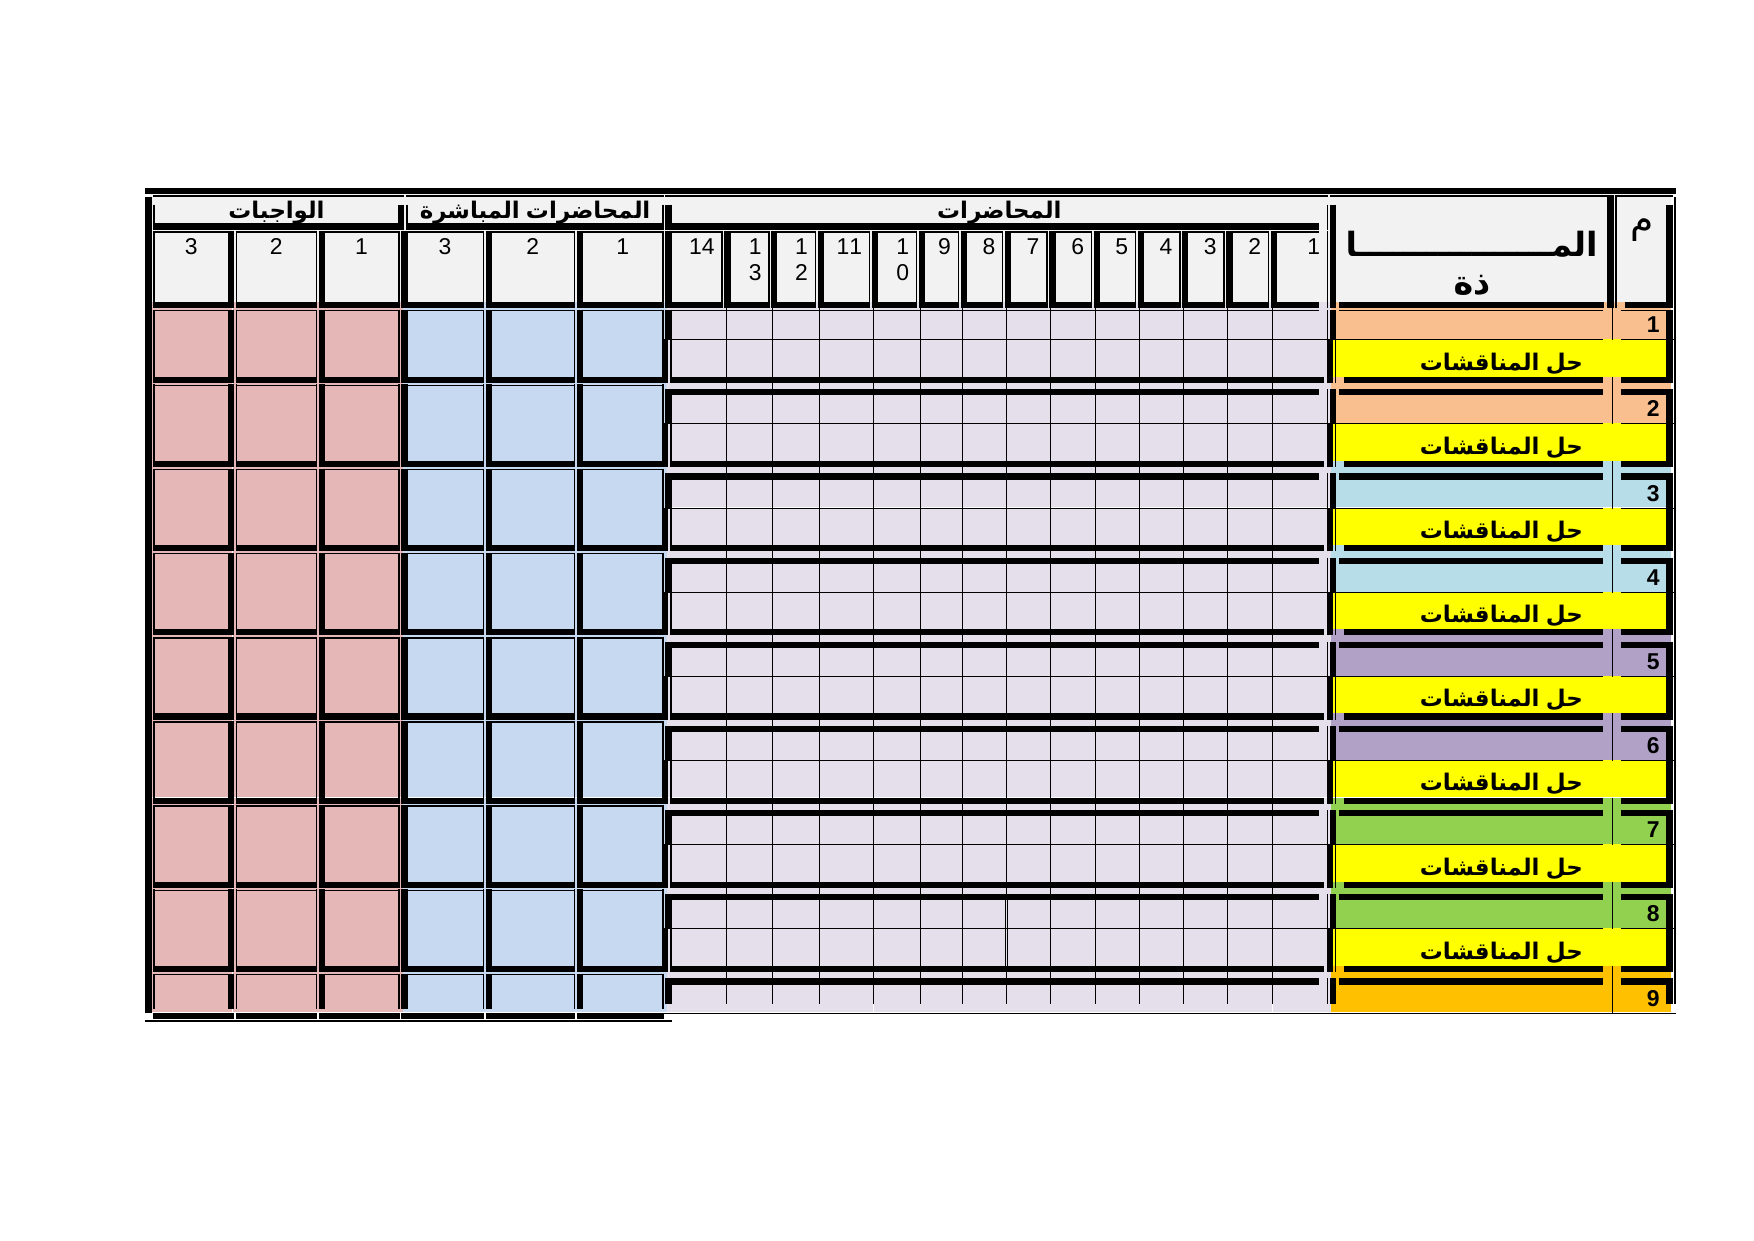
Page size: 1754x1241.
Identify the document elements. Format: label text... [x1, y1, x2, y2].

table_cell [727, 311, 772, 339]
table_cell [672, 732, 726, 760]
table_cell [1273, 377, 1331, 423]
table_cell [1273, 761, 1327, 797]
table_cell [1140, 635, 1183, 642]
table_cell [578, 720, 667, 760]
table_cell [820, 424, 873, 461]
table_cell [921, 929, 962, 966]
table_cell [1051, 720, 1095, 726]
table_cell [727, 888, 772, 894]
table_cell [726, 985, 773, 1012]
table_cell [820, 564, 873, 592]
table_cell [1051, 383, 1095, 389]
table_cell [1007, 551, 1050, 558]
table_cell [921, 635, 962, 642]
table_cell [773, 648, 819, 676]
table_cell [1273, 545, 1331, 592]
table_cell [1051, 648, 1095, 676]
table_cell [727, 761, 772, 797]
table_cell [1007, 424, 1050, 461]
table_cell [1184, 551, 1227, 558]
table_cell [1228, 395, 1272, 423]
table_cell 9 [925, 233, 958, 302]
table_cell حل المناقشات [1336, 844, 1666, 882]
table_cell [1273, 593, 1327, 629]
table_cell [1184, 985, 1228, 1012]
table_cell [667, 882, 726, 894]
table_cell 14 [672, 233, 721, 302]
table_cell [1140, 424, 1183, 461]
table_cell [1051, 816, 1095, 844]
table_cell [820, 720, 873, 726]
table_cell [874, 340, 920, 377]
table_cell [1273, 509, 1327, 545]
table_cell [1096, 467, 1139, 473]
table_cell [1140, 395, 1183, 423]
table_cell [672, 424, 726, 461]
table_cell [921, 480, 962, 507]
table_cell [1051, 551, 1095, 558]
table_cell [727, 395, 772, 423]
table_cell [1228, 720, 1272, 726]
table_cell [1007, 395, 1050, 423]
table_cell [727, 424, 772, 461]
table_cell [1096, 648, 1139, 676]
table_cell [155, 311, 228, 377]
table_cell [583, 807, 662, 882]
table_cell 4 [1144, 233, 1179, 302]
table_cell [1184, 593, 1227, 629]
table_cell [672, 311, 726, 339]
table_cell [667, 985, 726, 1012]
table_cell [963, 900, 1005, 928]
table_cell [325, 639, 398, 713]
table_cell [1007, 677, 1050, 713]
table_cell حل المناقشات [1336, 676, 1666, 713]
table_cell [1331, 461, 1612, 507]
table_cell [1184, 816, 1227, 844]
table_cell [1228, 804, 1272, 810]
table_cell [963, 340, 1006, 377]
table_cell [1184, 732, 1227, 760]
table_cell [820, 467, 873, 473]
table_cell [1096, 509, 1139, 545]
table_cell [963, 395, 1006, 423]
table_cell [583, 470, 662, 545]
table_cell [1228, 311, 1272, 339]
table_cell [921, 551, 962, 558]
table_cell 2 [237, 233, 316, 302]
table_cell [325, 723, 398, 797]
table_cell [1273, 424, 1327, 461]
table_cell [492, 386, 574, 461]
table_cell [1007, 761, 1050, 797]
table_cell [1273, 929, 1327, 966]
table_cell [1184, 804, 1227, 810]
table_cell [820, 480, 873, 507]
table_cell [667, 545, 726, 558]
table_cell [1228, 593, 1272, 629]
table_cell [1007, 593, 1050, 629]
table_cell [492, 470, 574, 545]
table_cell [672, 900, 726, 928]
table_cell [874, 424, 920, 461]
table_cell 10 [878, 233, 916, 302]
table_cell [963, 972, 1006, 978]
table_cell [237, 311, 316, 377]
table_cell [820, 395, 873, 423]
table_cell [1140, 383, 1183, 389]
table_cell [1331, 713, 1612, 760]
table_cell [727, 732, 772, 760]
table_cell [492, 723, 574, 797]
table_cell حل المناقشات [1336, 423, 1666, 461]
table_cell [1140, 564, 1183, 592]
table_cell [963, 311, 1006, 339]
table_cell [492, 639, 574, 713]
table_cell 1 [1613, 302, 1671, 339]
table_cell [773, 551, 819, 558]
table_cell [921, 564, 962, 592]
table_cell [1228, 424, 1272, 461]
table_cell [492, 554, 574, 629]
table_cell [1051, 732, 1095, 760]
table_cell [155, 807, 228, 882]
table_cell [672, 593, 726, 629]
table_cell [1140, 340, 1183, 377]
table_cell [727, 929, 772, 966]
table_cell 3 [155, 233, 228, 302]
table_cell [820, 635, 873, 642]
table_cell [1273, 340, 1327, 377]
table_cell [1228, 761, 1272, 797]
table_cell [1051, 593, 1095, 629]
table_cell [155, 554, 228, 629]
table_cell [1096, 424, 1139, 461]
table_cell [672, 677, 726, 713]
table_cell [672, 340, 726, 377]
table_cell [773, 845, 819, 882]
table_cell [155, 470, 228, 545]
table_cell [773, 972, 819, 978]
table_cell [921, 340, 962, 377]
table_cell [1331, 966, 1612, 1012]
table_cell [921, 888, 962, 894]
table_cell [1184, 648, 1227, 676]
table_cell [1007, 804, 1050, 810]
table_cell [773, 467, 819, 473]
table_cell [408, 386, 483, 461]
table_cell [578, 888, 667, 928]
table_cell [492, 311, 574, 377]
table_cell 2 [1233, 233, 1268, 302]
table_cell [672, 816, 726, 844]
table_cell [820, 677, 873, 713]
table_cell [1096, 383, 1139, 389]
table_cell [1096, 720, 1139, 726]
table_cell [773, 761, 819, 797]
table_cell [408, 639, 483, 713]
table_cell [1273, 461, 1331, 507]
table_cell [874, 761, 920, 797]
table_cell [1095, 985, 1139, 1012]
table_cell [1331, 798, 1612, 844]
table_cell [237, 639, 316, 713]
table_cell [1096, 551, 1139, 558]
table_cell [963, 509, 1006, 545]
table_cell 9 [1613, 966, 1671, 1012]
table_cell [820, 311, 873, 339]
table_cell [773, 311, 819, 339]
table_cell [874, 720, 920, 726]
table_cell [583, 386, 662, 461]
table_cell [1051, 467, 1095, 473]
table_cell [1096, 972, 1139, 978]
table_cell [963, 564, 1006, 592]
table_cell [1051, 677, 1095, 713]
table_cell [1007, 340, 1050, 377]
table_cell [667, 377, 726, 389]
table_cell [1051, 509, 1095, 545]
table_cell [727, 509, 772, 545]
table_cell [1228, 467, 1272, 473]
table_cell [1096, 480, 1139, 507]
table_cell [963, 648, 1006, 676]
table_cell [874, 564, 920, 592]
table_cell [583, 554, 662, 629]
table_cell [1228, 888, 1272, 894]
table_cell [155, 891, 228, 966]
table_cell [727, 635, 772, 642]
table_cell [921, 424, 962, 461]
table_cell [403, 966, 487, 1012]
table_cell [1051, 311, 1095, 339]
table_cell [1007, 720, 1050, 726]
table_cell [1051, 845, 1095, 882]
table_cell [921, 900, 962, 928]
table_cell [1007, 816, 1050, 844]
table_cell [820, 551, 873, 558]
table_cell 2 [1613, 377, 1671, 423]
table_cell [1140, 467, 1183, 473]
table_cell [963, 804, 1006, 810]
table_cell [874, 480, 920, 507]
table_cell [1140, 929, 1183, 966]
table_cell [1096, 761, 1139, 797]
table_cell [727, 677, 772, 713]
table_cell [1096, 395, 1139, 423]
table_cell [921, 845, 962, 882]
table_cell [1051, 480, 1095, 507]
table_cell [963, 888, 1006, 894]
table_cell [1140, 648, 1183, 676]
table_cell [1140, 845, 1183, 882]
table_cell [1140, 900, 1183, 928]
table_cell [773, 888, 819, 894]
table_cell حل المناقشات [1336, 760, 1666, 797]
table_cell [1006, 985, 1051, 1012]
table_cell [921, 509, 962, 545]
table_cell [1228, 509, 1272, 545]
table_cell [578, 972, 667, 1012]
table_cell 6 [1613, 713, 1671, 760]
table_cell حل المناقشات [1336, 592, 1666, 629]
table_cell [1051, 635, 1095, 642]
table_cell [1273, 798, 1331, 844]
table_cell [1096, 340, 1139, 377]
table_cell [155, 386, 228, 461]
table_cell [1051, 900, 1095, 928]
table_cell [1051, 395, 1095, 423]
table_cell [1007, 564, 1050, 592]
table_cell [963, 467, 1006, 473]
table_cell [921, 395, 962, 423]
table_cell [1140, 677, 1183, 713]
table_cell [874, 972, 920, 978]
table_cell 7 [1011, 233, 1046, 302]
table_cell [667, 629, 726, 642]
table_cell [408, 554, 483, 629]
table_cell [820, 761, 873, 797]
table_cell [773, 593, 819, 629]
table_cell [921, 593, 962, 629]
table_cell [583, 311, 662, 377]
table_cell [578, 635, 667, 676]
table_cell [237, 554, 316, 629]
table_cell [325, 891, 398, 966]
table_cell [921, 816, 962, 844]
table_cell [408, 807, 483, 882]
table_cell [773, 732, 819, 760]
table_cell [1051, 804, 1095, 810]
table_cell [1140, 593, 1183, 629]
table_cell [1140, 888, 1183, 894]
table_cell [820, 648, 873, 676]
table_cell [921, 804, 962, 810]
table_cell [874, 383, 920, 389]
table_cell [874, 732, 920, 760]
table_cell [1228, 340, 1272, 377]
table_cell [1051, 929, 1095, 966]
table_cell حل المناقشات [1336, 339, 1666, 377]
table_cell [1007, 509, 1050, 545]
table_cell 1 [1273, 223, 1330, 302]
table_cell [773, 929, 819, 966]
table_cell [874, 888, 920, 894]
table_cell [583, 723, 662, 797]
table_cell [874, 985, 920, 1012]
table_cell [773, 635, 819, 642]
table_cell 5 [1100, 233, 1135, 302]
table_cell [1228, 929, 1272, 966]
table_cell 3 [1188, 233, 1223, 302]
table_cell [773, 677, 819, 713]
table_cell [408, 470, 483, 545]
table_cell [1184, 845, 1227, 882]
table_cell [1007, 888, 1050, 894]
table_cell [1096, 816, 1139, 844]
table_cell [874, 551, 920, 558]
table_cell [1051, 564, 1095, 592]
table_cell [963, 424, 1006, 461]
table_cell [727, 480, 772, 507]
table_cell [1228, 564, 1272, 592]
table_cell [1184, 311, 1227, 339]
table_cell [1007, 383, 1050, 389]
table_cell [667, 798, 726, 810]
table_cell [874, 845, 920, 882]
table_cell [963, 593, 1006, 629]
table_cell [820, 509, 873, 545]
table_cell [233, 966, 320, 1012]
table_cell [820, 340, 873, 377]
table_cell [963, 929, 1005, 966]
table_cell [1140, 720, 1183, 726]
table_cell [874, 509, 920, 545]
table_cell [672, 929, 726, 966]
table_cell [325, 554, 398, 629]
table_cell [1273, 966, 1331, 1012]
table_cell [1228, 551, 1272, 558]
table_cell [1007, 480, 1050, 507]
table_cell [1140, 480, 1183, 507]
table_cell [874, 467, 920, 473]
table_cell [1331, 545, 1612, 592]
table_cell [773, 383, 819, 389]
table_cell [963, 635, 1006, 642]
table_cell [1051, 985, 1095, 1012]
table_cell [820, 900, 873, 928]
table_cell [1331, 377, 1612, 423]
table_cell 1 [583, 233, 662, 302]
table_cell [1140, 732, 1183, 760]
table_cell [1184, 480, 1227, 507]
table_cell [1184, 340, 1227, 377]
table_cell [1184, 383, 1227, 389]
table_cell حل المناقشات [1336, 928, 1666, 966]
table_cell [921, 648, 962, 676]
table_cell [1184, 424, 1227, 461]
table_header المحاضرات [667, 194, 1331, 223]
table_cell [237, 891, 316, 966]
table_cell [672, 395, 726, 423]
table_cell [1228, 383, 1272, 389]
table_cell 5 [1613, 629, 1671, 676]
table_cell [1096, 311, 1139, 339]
table_cell [773, 985, 819, 1012]
table_cell [152, 966, 232, 1012]
table_cell [408, 891, 483, 966]
table_cell [1184, 761, 1227, 797]
table_cell [578, 383, 667, 423]
table_cell [578, 467, 667, 508]
table_cell [1007, 648, 1050, 676]
table_cell [1096, 888, 1139, 894]
table_cell [773, 900, 819, 928]
table_cell [773, 424, 819, 461]
table_cell [1096, 564, 1139, 592]
table_cell [1096, 845, 1139, 882]
table_cell [773, 480, 819, 507]
table_cell [963, 732, 1006, 760]
table_cell [237, 470, 316, 545]
table_cell [1140, 509, 1183, 545]
table_cell حل المناقشات [1336, 508, 1666, 545]
table_cell 8 [1613, 882, 1671, 928]
table_cell [1140, 816, 1183, 844]
table_cell [773, 509, 819, 545]
table_cell [819, 985, 873, 1012]
table_cell [921, 311, 962, 339]
table_cell [1228, 845, 1272, 882]
table_cell [727, 648, 772, 676]
table_header المحاضرات المباشرة [403, 194, 667, 223]
table_cell [1096, 900, 1139, 928]
table_cell [874, 648, 920, 676]
table_cell [155, 639, 228, 713]
table_cell [1228, 480, 1272, 507]
table_cell [921, 467, 962, 473]
table_cell [583, 639, 662, 713]
table_cell [1008, 929, 1050, 966]
table_cell [727, 551, 772, 558]
table_cell [963, 720, 1006, 726]
table_cell [1228, 677, 1272, 713]
table_cell [820, 383, 873, 389]
table_cell [487, 966, 578, 1012]
table_cell 13 [731, 233, 768, 302]
table_cell [1273, 882, 1331, 928]
table_cell [672, 761, 726, 797]
table_cell [1051, 424, 1095, 461]
table_cell [963, 816, 1006, 844]
table_cell [1184, 564, 1227, 592]
table_cell [155, 723, 228, 797]
table_cell [672, 509, 726, 545]
table_cell [820, 732, 873, 760]
table_cell [578, 804, 667, 844]
table_cell [1331, 629, 1612, 676]
table_cell [1140, 551, 1183, 558]
table_cell [727, 340, 772, 377]
table_cell [820, 804, 873, 810]
table_cell [1184, 720, 1227, 726]
table_cell [1096, 804, 1139, 810]
table_cell [963, 480, 1006, 507]
table_cell 1 [325, 233, 398, 302]
table_cell [874, 311, 920, 339]
table_cell [874, 900, 920, 928]
table_cell [667, 966, 726, 978]
table_cell [1140, 972, 1183, 978]
table_cell [727, 467, 772, 473]
table_cell [583, 891, 662, 966]
table_cell [773, 340, 819, 377]
table_cell [820, 593, 873, 629]
table_cell 8 [967, 233, 1002, 302]
table_cell [820, 816, 873, 844]
table_cell [1140, 804, 1183, 810]
table_cell [1228, 972, 1272, 978]
table_cell [1140, 761, 1183, 797]
table_cell [492, 807, 574, 882]
table_cell [1007, 635, 1050, 642]
table_cell [1184, 395, 1227, 423]
table_cell [1096, 593, 1139, 629]
table_cell [874, 929, 920, 966]
table_header المـــــــــــــــــاذة [1331, 197, 1607, 302]
table_cell [921, 732, 962, 760]
table_cell [773, 816, 819, 844]
table_cell [962, 985, 1006, 1012]
table_cell [727, 593, 772, 629]
table_cell [1184, 929, 1227, 966]
table_cell [1184, 900, 1227, 928]
table_cell [672, 480, 726, 507]
table_cell 11 [824, 233, 869, 302]
table_cell [874, 816, 920, 844]
table_header م [1617, 197, 1671, 302]
table_cell [921, 972, 962, 978]
table_cell [1273, 713, 1331, 760]
table_cell [1051, 761, 1095, 797]
table_cell [1228, 635, 1272, 642]
table_cell [963, 677, 1006, 713]
table_cell [578, 551, 667, 592]
table_cell [1140, 311, 1183, 339]
table_cell [727, 900, 772, 928]
table_cell [1184, 635, 1227, 642]
table_cell [727, 383, 772, 389]
table_cell 6 [1056, 233, 1091, 302]
table_cell [1051, 972, 1095, 978]
table_cell [325, 311, 398, 377]
table_cell [492, 891, 574, 966]
table_cell [667, 713, 726, 726]
table_cell [1228, 648, 1272, 676]
table_cell [1331, 302, 1612, 339]
table_cell [727, 804, 772, 810]
table_cell [325, 807, 398, 882]
table_cell [1007, 311, 1050, 339]
table_cell [1051, 340, 1095, 377]
table_cell [820, 972, 873, 978]
table_cell [963, 845, 1006, 882]
table_cell [727, 972, 772, 978]
table_cell [921, 720, 962, 726]
table_cell 4 [1613, 545, 1671, 592]
table_cell [325, 386, 398, 461]
table_cell [237, 723, 316, 797]
table_cell [1273, 677, 1327, 713]
table_cell [1096, 677, 1139, 713]
table_cell [1184, 888, 1227, 894]
table_cell [1096, 929, 1139, 966]
table_cell [667, 461, 726, 473]
table_cell [1184, 972, 1227, 978]
table_cell [874, 804, 920, 810]
table_cell [1096, 732, 1139, 760]
table_cell [1228, 900, 1272, 928]
table_cell [773, 564, 819, 592]
table_cell [325, 470, 398, 545]
table_cell [727, 720, 772, 726]
table_cell [921, 761, 962, 797]
table_cell [874, 635, 920, 642]
table_cell [1007, 467, 1050, 473]
table_cell [727, 816, 772, 844]
table_cell [1096, 635, 1139, 642]
table_cell [773, 804, 819, 810]
table_cell [874, 395, 920, 423]
table_cell [963, 761, 1006, 797]
table_cell [1007, 972, 1050, 978]
table_cell [1007, 845, 1050, 882]
table_cell [1051, 888, 1095, 894]
table_cell [963, 383, 1006, 389]
table_cell [874, 593, 920, 629]
table_cell [672, 845, 726, 882]
table_cell 3 [408, 233, 483, 302]
table_cell [672, 564, 726, 592]
table_cell 12 [777, 233, 815, 302]
table_cell [963, 551, 1006, 558]
table_cell [1007, 732, 1050, 760]
table_cell [1273, 629, 1331, 676]
table_cell [237, 807, 316, 882]
table_cell [920, 985, 962, 1012]
table_cell 3 [1613, 461, 1671, 507]
table_cell [820, 888, 873, 894]
table_cell [1184, 677, 1227, 713]
table_cell [408, 723, 483, 797]
table_cell [672, 648, 726, 676]
table_cell 7 [1613, 798, 1671, 844]
table_cell [874, 677, 920, 713]
table_header الواجبات [150, 194, 403, 223]
table_cell [1008, 900, 1050, 928]
table_cell [1331, 882, 1612, 928]
table_cell [773, 720, 819, 726]
table_cell [1228, 816, 1272, 844]
table_cell [237, 386, 316, 461]
table_cell [1273, 845, 1327, 882]
table_cell [727, 845, 772, 882]
table_cell [320, 966, 403, 1012]
table_cell [1228, 985, 1272, 1012]
table_cell [773, 395, 819, 423]
table_cell [1273, 302, 1331, 339]
table_cell [1228, 732, 1272, 760]
table_cell 2 [492, 233, 574, 302]
table_cell [921, 677, 962, 713]
table_cell [1184, 509, 1227, 545]
table_cell [408, 311, 483, 377]
table_cell [921, 383, 962, 389]
table_cell [727, 564, 772, 592]
table_cell [820, 929, 873, 966]
table_cell [1184, 467, 1227, 473]
table_cell [1139, 985, 1184, 1012]
table_cell [820, 845, 873, 882]
